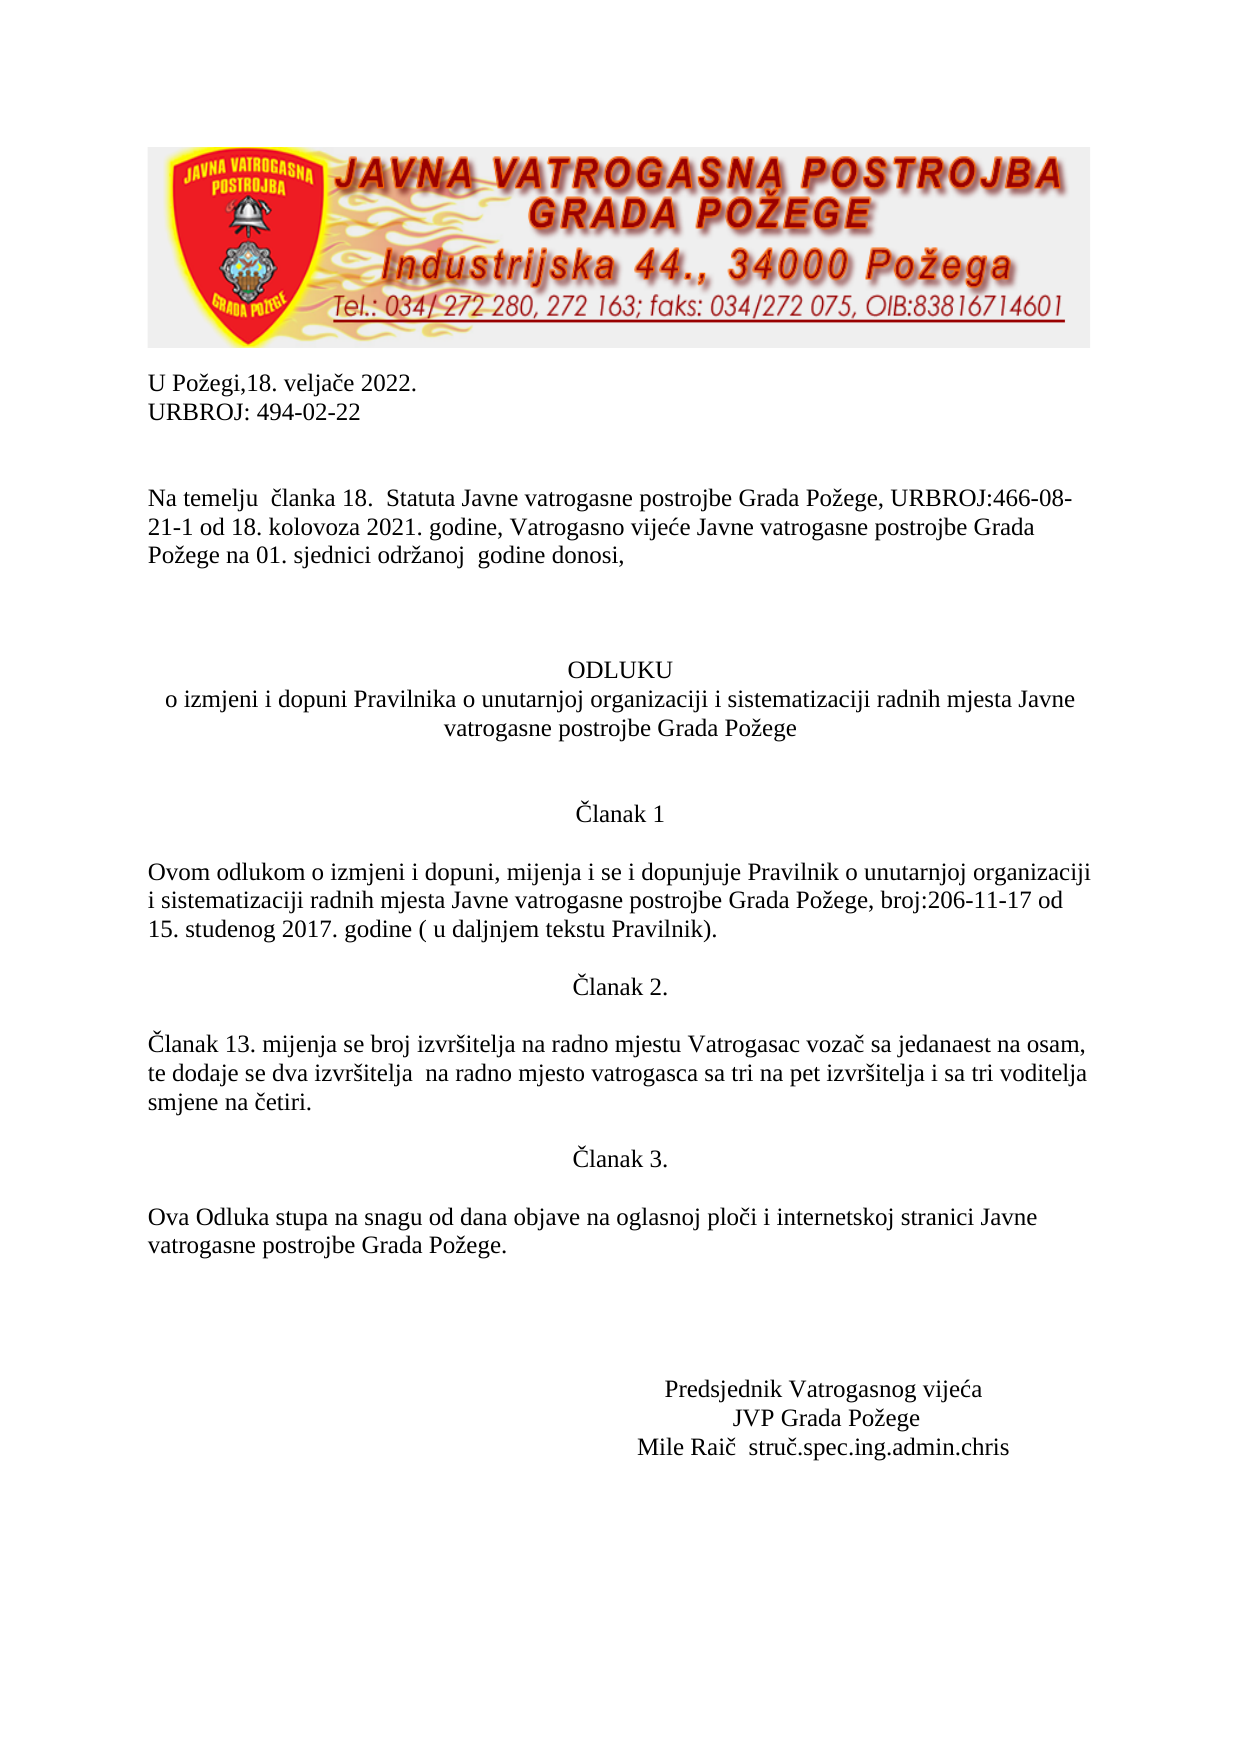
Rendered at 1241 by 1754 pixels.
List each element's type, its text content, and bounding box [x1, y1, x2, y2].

text Članak 1 [148, 799, 1093, 828]
picture [147, 147, 1091, 348]
text U Požegi,18. veljače 2022. [148, 368, 1093, 397]
text URBROJ: 494-02-22 [148, 397, 1093, 426]
text o izmjeni i dopuni Pravilnika o unutarnjoj organizaciji i sistematizaciji radnih mjesta Javne vatrogasne postrojbe Grada Požege [148, 684, 1093, 742]
text Mile Raič struč.spec.ing.admin.chris [148, 1432, 1093, 1461]
text Ovom odlukom o izmjeni i dopuni, mijenja i se i dopunjuje Pravilnik o unutarnjoj organizaciji i sistematizaciji radnih mjesta Javne vatrogasne postrojbe Grada Požege, broj:206-11-17 od 15. studenog 2017. godine ( u daljnjem tekstu Pravilnik). [148, 857, 1093, 943]
text Članak 2. [148, 972, 1093, 1001]
text Članak 13. mijenja se broj izvršitelja na radno mjestu Vatrogasac vozač sa jedanaest na osam, te dodaje se dva izvršitelja na radno mjesto vatrogasca sa tri na pet izvršitelja i sa tri voditelja smjene na četiri. [148, 1029, 1093, 1116]
text Ova Odluka stupa na snagu od dana objave na oglasnoj ploči i internetskoj stranici Javne vatrogasne postrojbe Grada Požege. [148, 1202, 1093, 1259]
text Na temelju članka 18. Statuta Javne vatrogasne postrojbe Grada Požege, URBROJ:466-08-21-1 od 18. kolovoza 2021. godine, Vatrogasno vijeće Javne vatrogasne postrojbe Grada Požege na 01. sjednici održanoj godine donosi, [148, 483, 1093, 569]
text Predsjednik Vatrogasnog vijeća [148, 1374, 1093, 1403]
text Članak 3. [148, 1144, 1093, 1173]
text ODLUKU [148, 656, 1093, 684]
text JVP Grada Požege [148, 1403, 1093, 1432]
